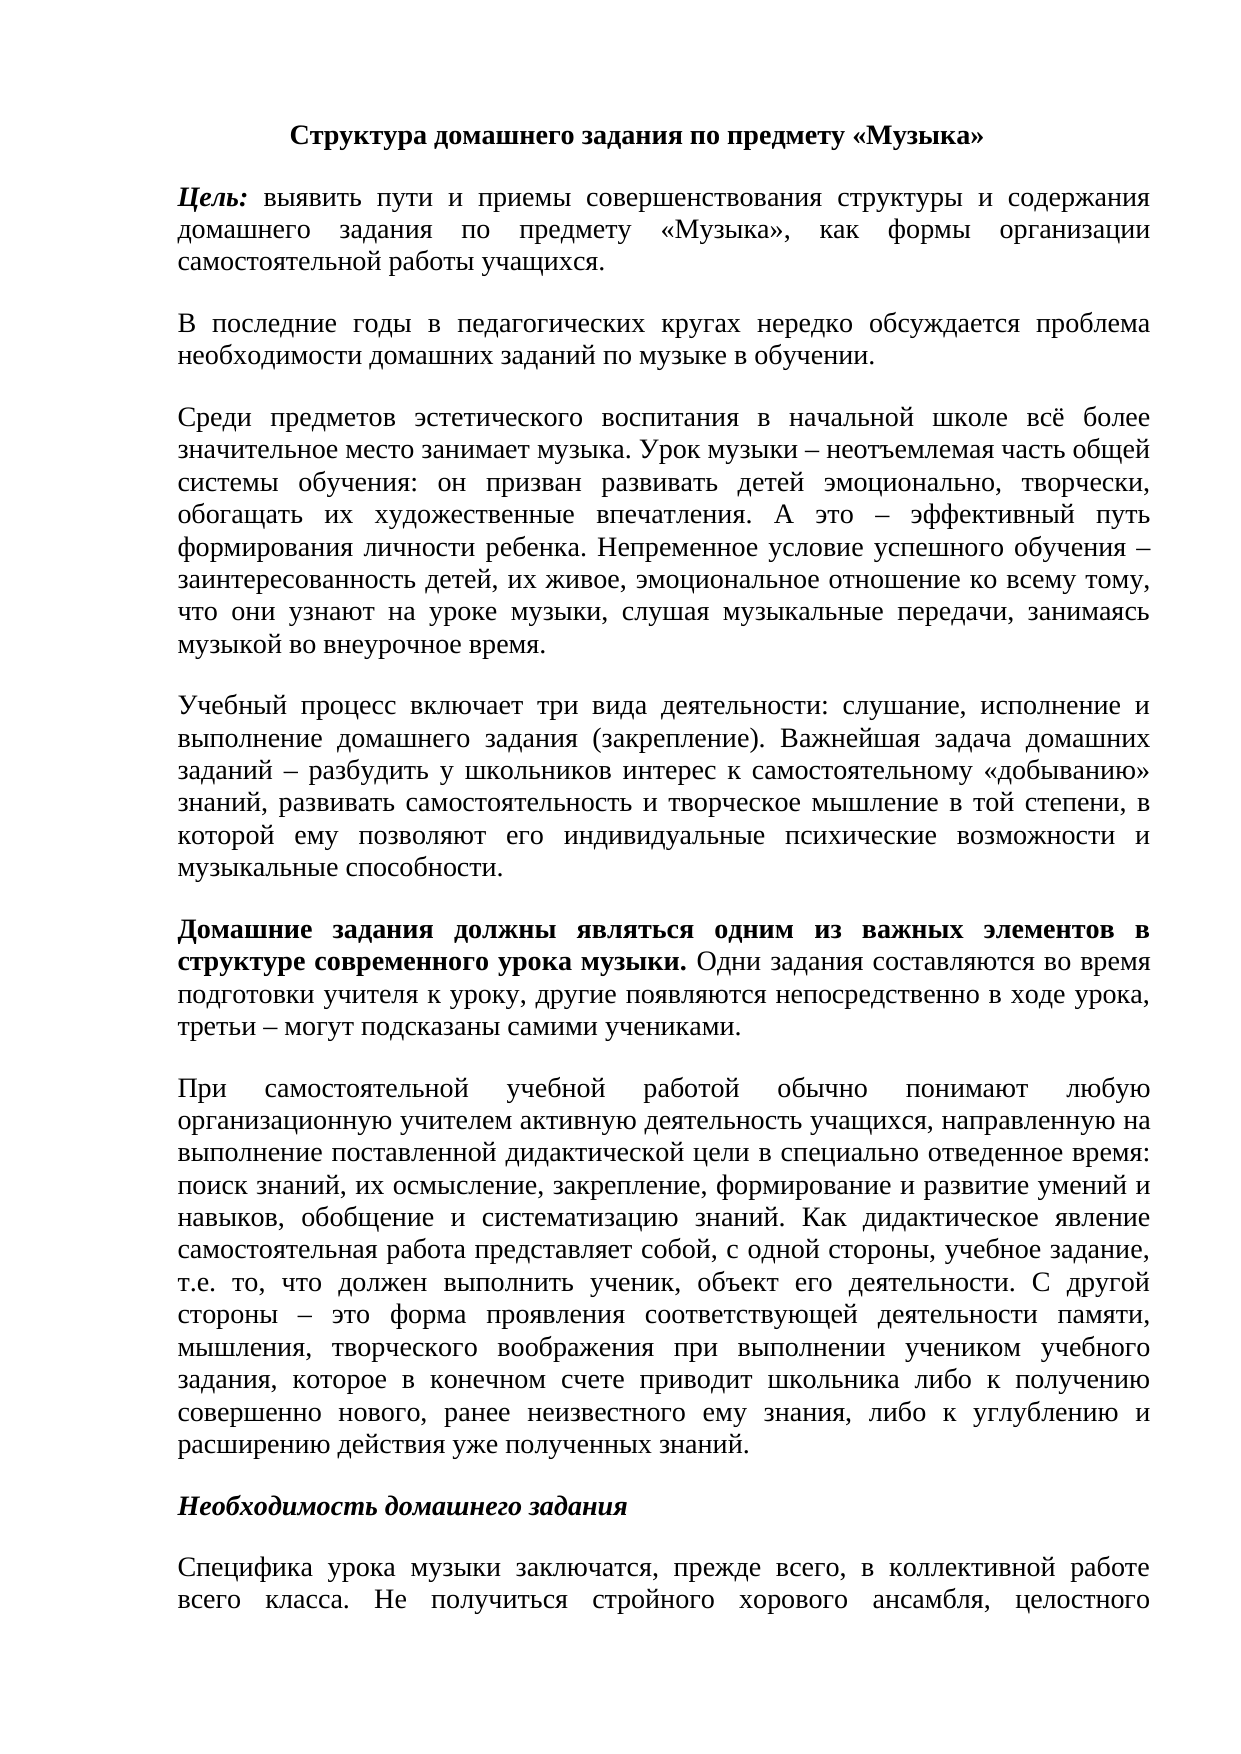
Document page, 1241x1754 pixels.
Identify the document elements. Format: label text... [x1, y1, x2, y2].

text В последние годы в педагогических кругах нередко обсуждается проблема необходимости домашних заданий по музыке в обучении. [177, 306, 1152, 371]
text Структура домашнего задания по предмету «Музыка» [177, 118, 1152, 151]
text Необходимость домашнего задания [177, 1488, 1152, 1521]
text Цель: выявить пути и приемы совершенствования структуры и содержания домашнего задания по предмету «Музыка», как формы организации самостоятельной работы учащихся. [177, 180, 1152, 277]
text Учебный процесс включает три вида деятельности: слушание, исполнение и выполнение домашнего задания (закрепление). Важнейшая задача домашних заданий – разбудить у школьников интерес к самостоятельному «добыванию» знаний, развивать самостоятельность и творческое мышление в той степени, в которой ему позволяют его индивидуальные психические возможности и музыкальные способности. [177, 688, 1152, 883]
text При самостоятельной учебной работой обычно понимают любую организационную учителем активную деятельность учащихся, направленную на выполнение поставленной дидактической цели в специально отведенное время: поиск знаний, их осмысление, закрепление, формирование и развитие умений и навыков, обобщение и систематизацию знаний. Как дидактическое явление самостоятельная работа представляет собой, с одной стороны, учебное задание, т.е. то, что должен выполнить ученик, объект его деятельности. С другой стороны – это форма проявления соответствующей деятельности памяти, мышления, творческого воображения при выполнении учеником учебного задания, которое в конечном счете приводит школьника либо к получению совершенно нового, ранее неизвестного ему знания, либо к углублению и расширению действия уже полученных знаний. [177, 1071, 1152, 1459]
text Домашние задания должны являться одним из важных элементов в структуре современного урока музыки. Одни задания составляются во время подготовки учителя к уроку, другие появляются непосредственно в ходе урока, третьи – могут подсказаны самими учениками. [177, 912, 1152, 1041]
text Среди предметов эстетического воспитания в начальной школе всё более значительное место занимает музыка. Урок музыки – неотъемлемая часть общей системы обучения: он призван развивать детей эмоционально, творчески, обогащать их художественные впечатления. А это – эффективный путь формирования личности ребенка. Непременное условие успешного обучения – заинтересованность детей, их живое, эмоциональное отношение ко всему тому, что они узнают на уроке музыки, слушая музыкальные передачи, занимаясь музыкой во внеурочное время. [177, 400, 1152, 659]
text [177, 1550, 1152, 1615]
